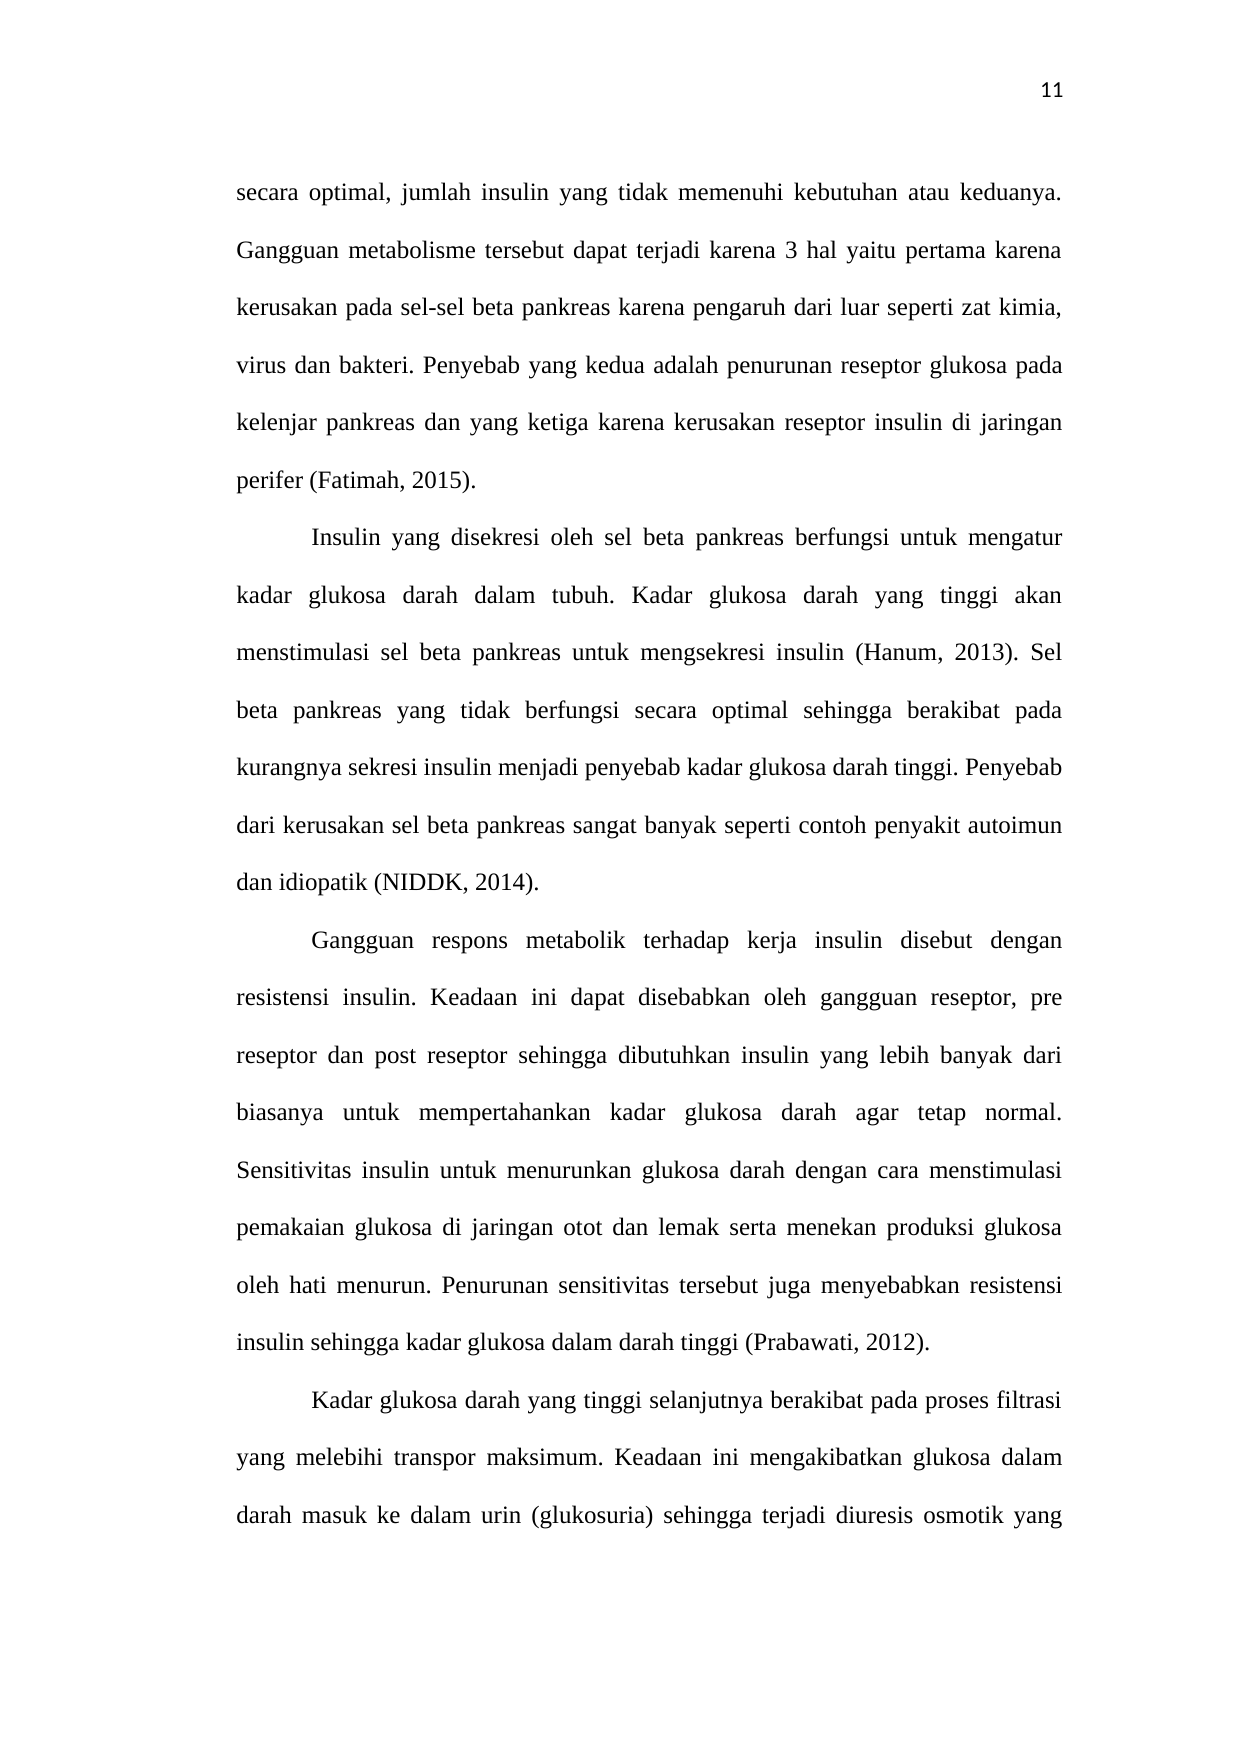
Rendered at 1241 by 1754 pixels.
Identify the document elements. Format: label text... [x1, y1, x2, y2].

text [236, 177, 1063, 493]
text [236, 1385, 1063, 1528]
text Gangguan respons metabolik terhadap kerja insulin disebut dengan resistensi insulin. Keadaan ini dapat disebabkan oleh gangguan reseptor, pre reseptor dan post reseptor sehingga dibutuhkan insulin yang lebih banyak dari biasanya untuk mempertahankan kadar glukosa darah agar tetap normal. Sensitivitas insulin untuk menurunkan glukosa darah dengan cara menstimulasi pemakaian glukosa di jaringan otot dan lemak serta menekan produksi glukosa oleh hati menurun. Penurunan sensitivitas tersebut juga menyebabkan resistensi insulin sehingga kadar glukosa dalam darah tinggi (Prabawati, 2012). [236, 925, 1063, 1356]
text Insulin yang disekresi oleh sel beta pankreas berfungsi untuk mengatur kadar glukosa darah dalam tubuh. Kadar glukosa darah yang tinggi akan menstimulasi sel beta pankreas untuk mengsekresi insulin (Hanum, 2013). Sel beta pankreas yang tidak berfungsi secara optimal sehingga berakibat pada kurangnya sekresi insulin menjadi penyebab kadar glukosa darah tinggi. Penyebab dari kerusakan sel beta pankreas sangat banyak seperti contoh penyakit autoimun dan idiopatik (NIDDK, 2014). [236, 522, 1063, 896]
